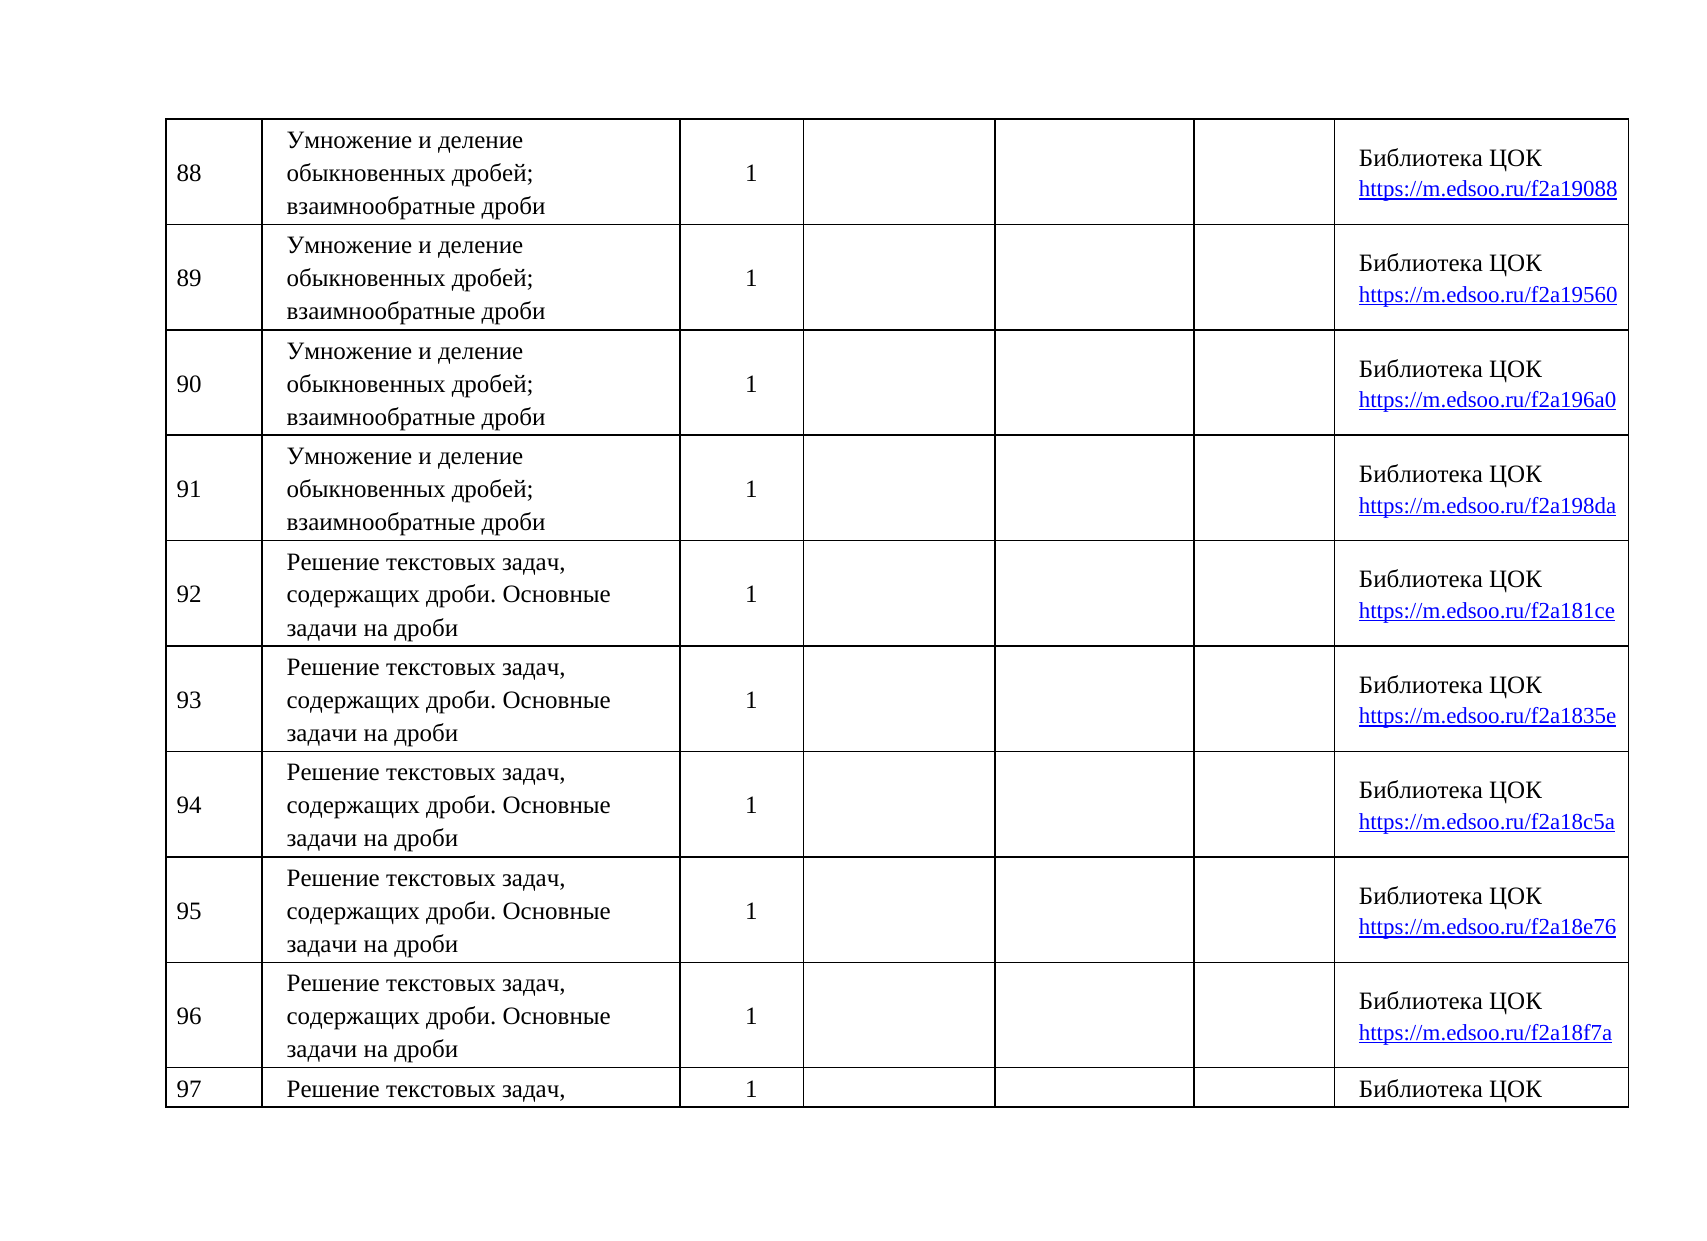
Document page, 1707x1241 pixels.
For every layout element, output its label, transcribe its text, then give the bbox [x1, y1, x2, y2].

table_cell [1195, 858, 1334, 961]
table_cell 1 [681, 541, 803, 645]
table_cell [996, 647, 1193, 751]
table_cell [804, 331, 994, 434]
table_cell [1195, 1068, 1334, 1106]
table_cell Библиотека ЦОК https://m.edsoo.ru/f2a198da [1335, 436, 1628, 540]
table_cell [1335, 1068, 1628, 1106]
table_cell [804, 963, 994, 1067]
table_cell [804, 436, 994, 540]
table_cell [263, 225, 679, 329]
table_cell [996, 436, 1193, 540]
table_cell 1 [681, 120, 803, 223]
table_cell [1195, 752, 1334, 856]
table_cell Решение текстовых задач, содержащих дроби. Основные задачи на дроби [263, 752, 679, 856]
table_cell Решение текстовых задач, содержащих дроби. Основные задачи на дроби [263, 541, 679, 645]
table_cell Библиотека ЦОК https://m.edsoo.ru/f2a196a0 [1335, 331, 1628, 434]
table_cell [996, 331, 1193, 434]
table_cell Умножение и деление обыкновенных дробей; взаимнообратные дроби [263, 436, 679, 540]
table_cell 91 [167, 436, 261, 540]
table_cell 1 [681, 225, 803, 329]
table_cell Библиотека ЦОК https://m.edsoo.ru/f2a18c5a [1335, 752, 1628, 856]
table_cell Библиотека ЦОК https://m.edsoo.ru/f2a181ce [1335, 541, 1628, 645]
table_cell [1195, 120, 1334, 223]
table_cell Библиотека ЦОК https://m.edsoo.ru/f2a19560 [1335, 225, 1628, 329]
table_cell [804, 541, 994, 645]
table_cell 1 [681, 331, 803, 434]
table_cell 89 [167, 225, 261, 329]
table_cell [996, 752, 1193, 856]
table_cell [996, 858, 1193, 961]
table_cell Решение текстовых задач, содержащих дроби. Основные задачи на дроби [263, 858, 679, 961]
table_cell [804, 752, 994, 856]
table_cell [804, 647, 994, 751]
table_cell [996, 1068, 1193, 1106]
table_cell [804, 120, 994, 223]
table_cell 1 [681, 1068, 803, 1106]
table_cell 1 [681, 858, 803, 961]
table_cell 1 [681, 436, 803, 540]
table_cell Библиотека ЦОК https://m.edsoo.ru/f2a18f7a [1335, 963, 1628, 1067]
table_cell Решение текстовых задач, содержащих дроби. Основные задачи на дроби [263, 647, 679, 751]
table_cell 1 [681, 752, 803, 856]
table_cell [804, 1068, 994, 1106]
table_cell 1 [681, 963, 803, 1067]
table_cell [263, 1068, 679, 1106]
table_cell Библиотека ЦОК https://m.edsoo.ru/f2a1835e [1335, 647, 1628, 751]
table_cell [804, 858, 994, 961]
table_cell [1195, 963, 1334, 1067]
table_cell 94 [167, 752, 261, 856]
table_cell Библиотека ЦОК https://m.edsoo.ru/f2a18e76 [1335, 858, 1628, 961]
table_cell 93 [167, 647, 261, 751]
table_cell 92 [167, 541, 261, 645]
table_cell [1195, 541, 1334, 645]
table_cell Библиотека ЦОК https://m.edsoo.ru/f2a19088 [1335, 120, 1628, 223]
table_cell [1195, 436, 1334, 540]
table_cell Умножение и деление обыкновенных дробей; взаимнообратные дроби [263, 331, 679, 434]
table_cell 90 [167, 331, 261, 434]
table_cell [996, 541, 1193, 645]
table_cell 95 [167, 858, 261, 961]
table_cell [996, 225, 1193, 329]
table_cell [996, 120, 1193, 223]
table_cell 1 [681, 647, 803, 751]
table_cell [1195, 647, 1334, 751]
table_cell 96 [167, 963, 261, 1067]
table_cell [263, 120, 679, 223]
table_cell [804, 225, 994, 329]
table_cell 88 [167, 120, 261, 223]
table_cell [996, 963, 1193, 1067]
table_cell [263, 963, 679, 1067]
table_cell [1195, 225, 1334, 329]
table_cell [1195, 331, 1334, 434]
table_cell 97 [167, 1068, 261, 1106]
